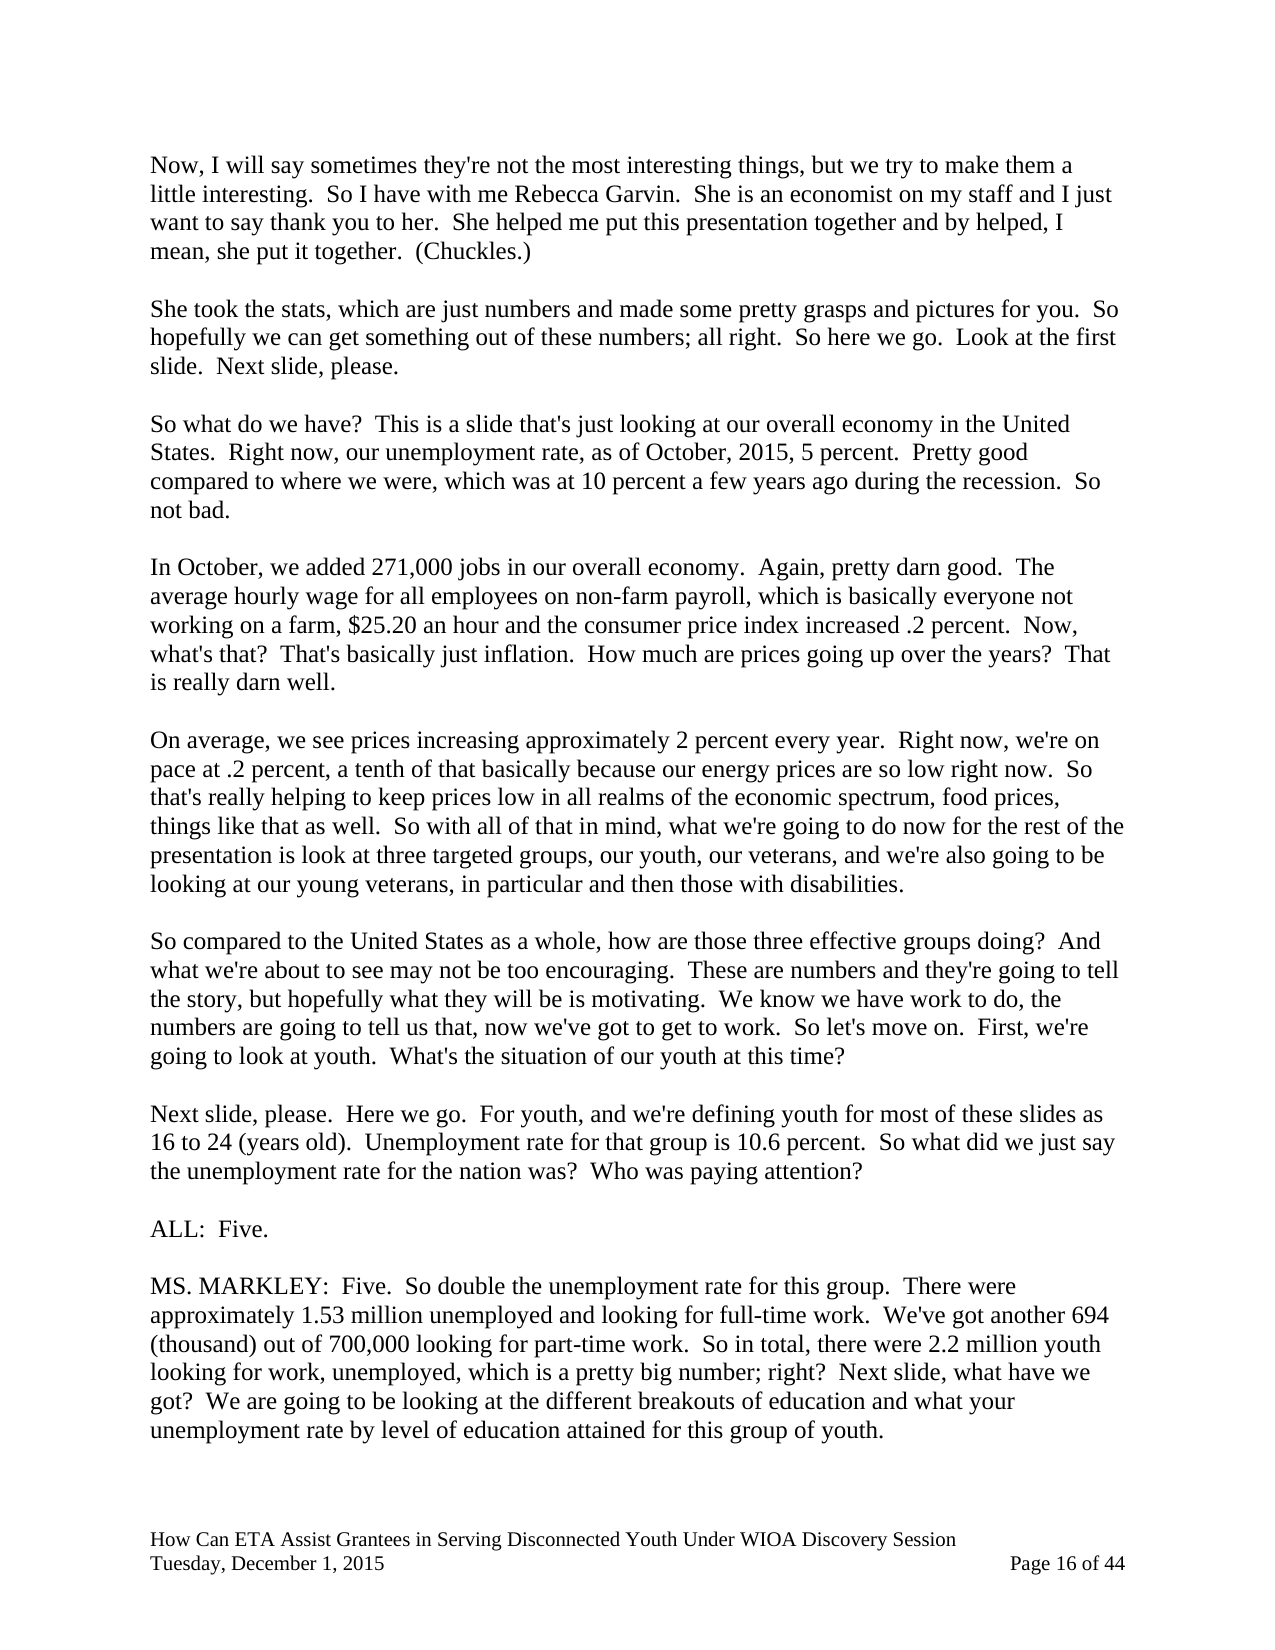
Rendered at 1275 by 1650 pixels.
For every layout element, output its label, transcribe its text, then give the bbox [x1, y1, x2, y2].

text On average, we see prices increasing approximately 2 percent every year. Right now, we're on pace at .2 percent, a tenth of that basically because our energy prices are so low right now. So that's really helping to keep prices low in all realms of the economic spectrum, food prices, things like that as well. So with all of that in mind, what we're going to do now for the rest of the presentation is look at three targeted groups, our youth, our veterans, and we're also going to be looking at our young veterans, in particular and then those with disabilities. [150, 725, 1125, 897]
text MS. MARKLEY: Five. So double the unemployment rate for this group. There were approximately 1.53 million unemployed and looking for full-time work. We've got another 694 (thousand) out of 700,000 looking for part-time work. So in total, there were 2.2 million youth looking for work, unemployed, which is a pretty big number; right? Next slide, what have we got? We are going to be looking at the different breakouts of education and what your unemployment rate by level of education attained for this group of youth. [150, 1271, 1125, 1444]
text She took the stats, which are just numbers and made some pretty grasps and pictures for you. So hopefully we can get something out of these numbers; all right. So here we go. Look at the first slide. Next slide, please. [150, 294, 1125, 380]
text In October, we added 271,000 jobs in our overall economy. Again, pretty darn good. The average hourly wage for all employees on non-farm payroll, which is basically everyone not working on a farm, $25.20 an hour and the consumer price index increased .2 percent. Now, what's that? That's basically just inflation. How much are prices going up over the years? That is really darn well. [150, 552, 1125, 696]
text Next slide, please. Here we go. For youth, and we're defining youth for most of these slides as 16 to 24 (years old). Unemployment rate for that group is 10.6 percent. So what did we just say the unemployment rate for the nation was? Who was paying attention? [150, 1099, 1125, 1185]
text So compared to the United States as a whole, how are those three effective groups doing? And what we're about to see may not be too encouraging. These are numbers and they're going to tell the story, but hopefully what they will be is motivating. We know we have work to do, the numbers are going to tell us that, now we've got to get to work. So let's move on. First, we're going to look at youth. What's the situation of our youth at this time? [150, 926, 1125, 1070]
text ALL: Five. [150, 1214, 1125, 1242]
text Now, I will say sometimes they're not the most interesting things, but we try to make them a little interesting. So I have with me Rebecca Garvin. She is an economist on my staff and I just want to say thank you to her. She helped me put this presentation together and by helped, I mean, she put it together. (Chuckles.) [150, 150, 1125, 265]
text So what do we have? This is a slide that's just looking at our overall economy in the United States. Right now, our unemployment rate, as of October, 2015, 5 percent. Pretty good compared to where we were, which was at 10 percent a few years ago during the recession. So not bad. [150, 409, 1125, 524]
